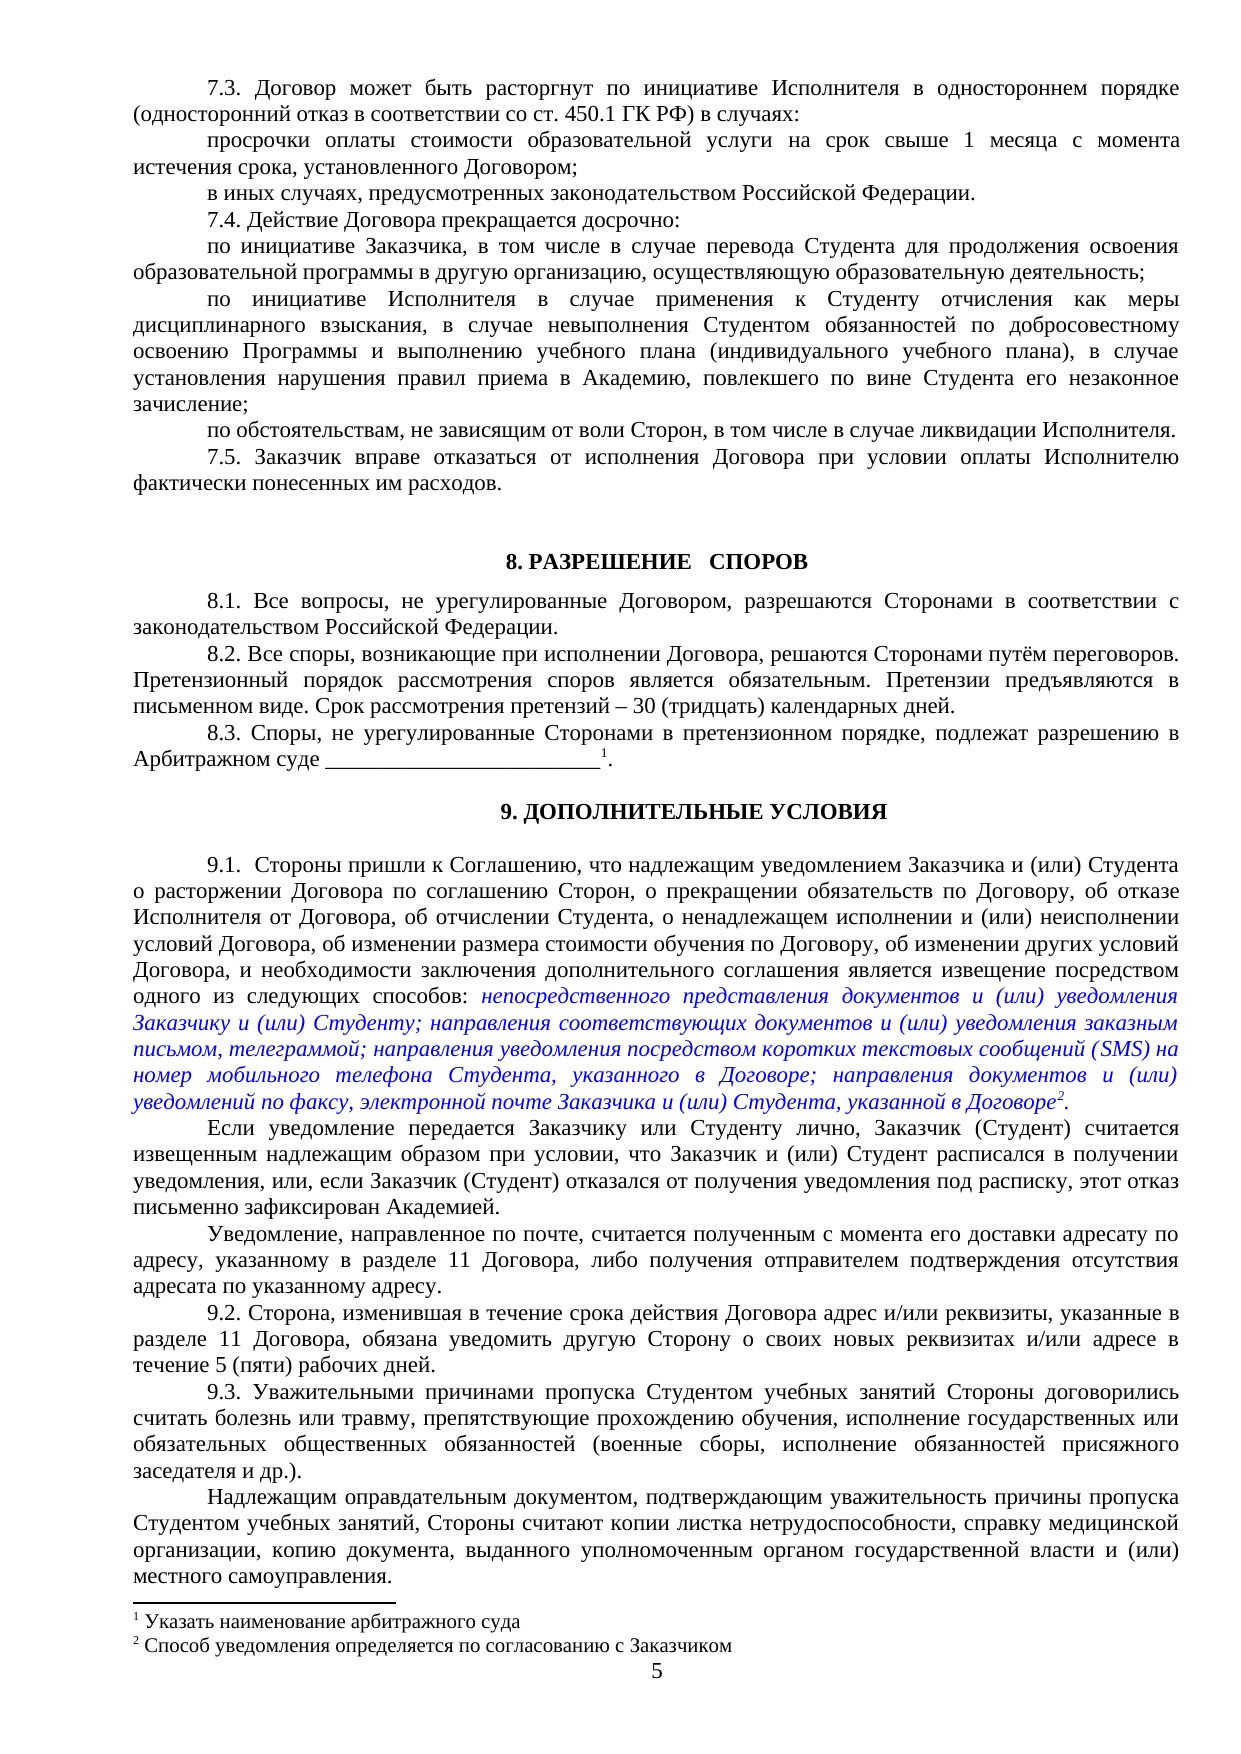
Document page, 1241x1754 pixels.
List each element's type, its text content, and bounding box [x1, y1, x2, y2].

text 9.1. Стороны пришли к Соглашению, что надлежащим уведомлением Заказчика и (или) Студента о расторжении Договора по соглашению Сторон, о прекращении обязательств по Договору, об отказе Исполнителя от Договора, об отчислении Студента, о ненадлежащем исполнении и (или) неисполнении условий Договора, об изменении размера стоимости обучения по Договору, об изменении других условий Договора, и необходимости заключения дополнительного соглашения является извещение посредством одного из следующих способов: непосредственного представления документов и (или) уведомления Заказчику и (или) Студенту; направления соответствующих документов и (или) уведомления заказным письмом, телеграммой; направления уведомления посредством коротких текстовых сообщений (SMS) на номер мобильного телефона Студента, указанного в Договоре; направления документов и (или) уведомлений по факсу, электронной почте Заказчика и (или) Студента, указанной в Договоре. [133, 851, 1181, 1114]
text 7.3. Договор может быть расторгнут по инициативе Исполнителя в одностороннем порядке (односторонний отказ в соответствии со ст. 450.1 ГК РФ) в случаях: [133, 74, 1181, 127]
text по инициативе Заказчика, в том числе в случае перевода Студента для продолжения освоения образовательной программы в другую организацию, осуществляющую образовательную деятельность; [133, 232, 1181, 285]
text 8.1. Все вопросы, не урегулированные Договором, разрешаются Сторонами в соответствии с законодательством Российской Федерации. [133, 587, 1181, 640]
text 7.5. Заказчик вправе отказаться от исполнения Договора при условии оплаты Исполнителю фактически понесенных им расходов. [133, 443, 1181, 496]
text Надлежащим оправдательным документом, подтверждающим уважительность причины пропуска Студентом учебных занятий, Стороны считают копии листка нетрудоспособности, справку медицинской организации, копию документа, выданного уполномоченным органом государственной власти и (или) местного самоуправления. [133, 1483, 1181, 1588]
text по инициативе Исполнителя в случае применения к Студенту отчисления как меры дисциплинарного взыскания, в случае невыполнения Студентом обязанностей по добросовестному освоению Программы и выполнению учебного плана (индивидуального учебного плана), в случае установления нарушения правил приема в Академию, повлекшего по вине Студента его незаконное зачисление; [133, 285, 1181, 416]
text 8.3. Споры, не урегулированные Сторонами в претензионном порядке, подлежат разрешению в Арбитражном суде ________________________. [133, 719, 1181, 772]
text в иных случаях, предусмотренных законодательством Российской Федерации. [133, 179, 1181, 206]
text 9.2. Сторона, изменившая в течение срока действия Договора адрес и/или реквизиты, указанные в разделе 11 Договора, обязана уведомить другую Сторону о своих новых реквизитах и/или адресе в течение 5 (пяти) рабочих дней. [133, 1299, 1181, 1378]
text Уведомление, направленное по почте, считается полученным с момента его доставки адресату по адресу, указанному в разделе 11 Договора, либо получения отправителем подтверждения отсутствия адресата по указанному адресу. [133, 1219, 1181, 1299]
text 8.2. Все споры, возникающие при исполнении Договора, решаются Сторонами путём переговоров. Претензионный порядок рассмотрения споров является обязательным. Претензии предъявляются в письменном виде. Срок рассмотрения претензий – 30 (тридцать) календарных дней. [133, 640, 1181, 719]
text 8. РАЗРЕШЕНИЕ СПОРОВ [133, 548, 1181, 574]
text просрочки оплаты стоимости образовательной услуги на срок свыше 1 месяца с момента истечения срока, установленного Договором; [133, 127, 1181, 179]
text Если уведомление передается Заказчику или Студенту лично, Заказчик (Студент) считается извещенным надлежащим образом при условии, что Заказчик и (или) Студент расписался в получении уведомления, или, если Заказчик (Студент) отказался от получения уведомления под расписку, этот отказ письменно зафиксирован Академией. [133, 1114, 1181, 1219]
text 9.3. Уважительными причинами пропуска Студентом учебных занятий Стороны договорились считать болезнь или травму, препятствующие прохождению обучения, исполнение государственных или обязательных общественных обязанностей (военные сборы, исполнение обязанностей присяжного заседателя и др.). [133, 1378, 1181, 1483]
text 7.4. Действие Договора прекращается досрочно: [133, 206, 1181, 232]
text 9. ДОПОЛНИТЕЛЬНЫЕ УСЛОВИЯ [133, 798, 1181, 824]
text по обстоятельствам, не зависящим от воли Сторон, в том числе в случае ликвидации Исполнителя. [133, 416, 1181, 443]
